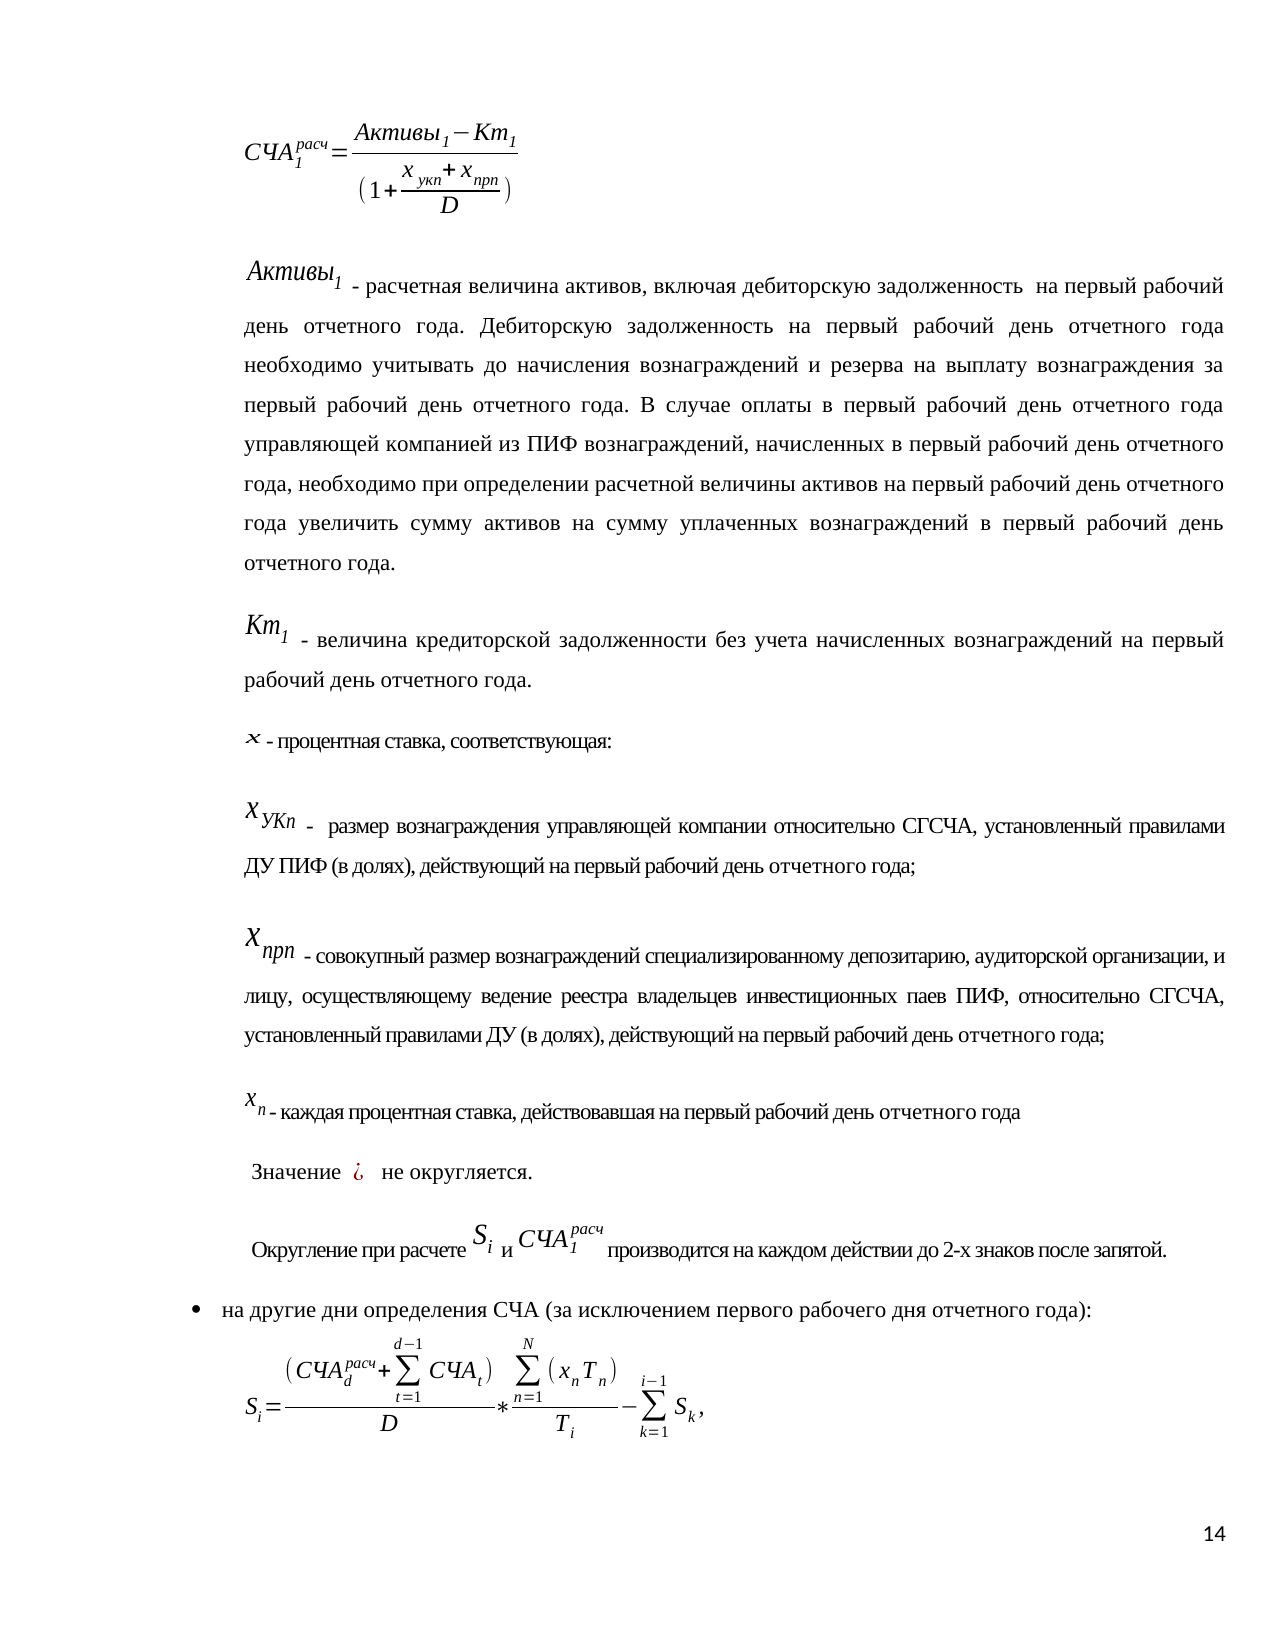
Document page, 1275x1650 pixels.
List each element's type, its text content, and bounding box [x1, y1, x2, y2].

text - размер вознаграждения управляющей компании относительно СГСЧА, установленный правилами ДУ ПИФ (в долях), действующий на первый рабочий день отчетного года; [244, 788, 1226, 878]
text Значение не округляется. [251, 1158, 1226, 1184]
text - совокупный размер вознаграждений специализированному депозитарию, аудиторской организации, и лицу, осуществляющему ведение реестра владельцев инвестиционных паев ПИФ, относительно СГСЧА, установленный правилами ДУ (в долях), действующий на первый рабочий день отчетного года; [244, 912, 1226, 1048]
text Округление при расчете и производится на каждом действии до 2-х знаков после запятой. [251, 1218, 1226, 1262]
text - величина кредиторской задолженности без учета начисленных вознаграждений на первый рабочий день отчетного года. [244, 609, 1226, 692]
text - процентная ставка, соответствующая: [244, 726, 1226, 754]
text - расчетная величина активов, включая дебиторскую задолженность на первый рабочий день отчетного года. Дебиторскую задолженность на первый рабочий день отчетного года необходимо учитывать до начисления вознаграждений и резерва на выплату вознаграждения за первый рабочий день отчетного года. В случае оплаты в первый рабочий день отчетного года управляющей компанией из ПИФ вознаграждений, начисленных в первый рабочий день отчетного года, необходимо при определении расчетной величины активов на первый рабочий день отчетного года увеличить сумму активов на сумму уплаченных вознаграждений в первый рабочий день отчетного года. [244, 254, 1226, 575]
text - каждая процентная ставка, действовавшая на первый рабочий день отчетного года [244, 1082, 1226, 1124]
list на другие дни определения СЧА (за исключением первого рабочего дня отчетного года): [192, 1296, 1226, 1323]
